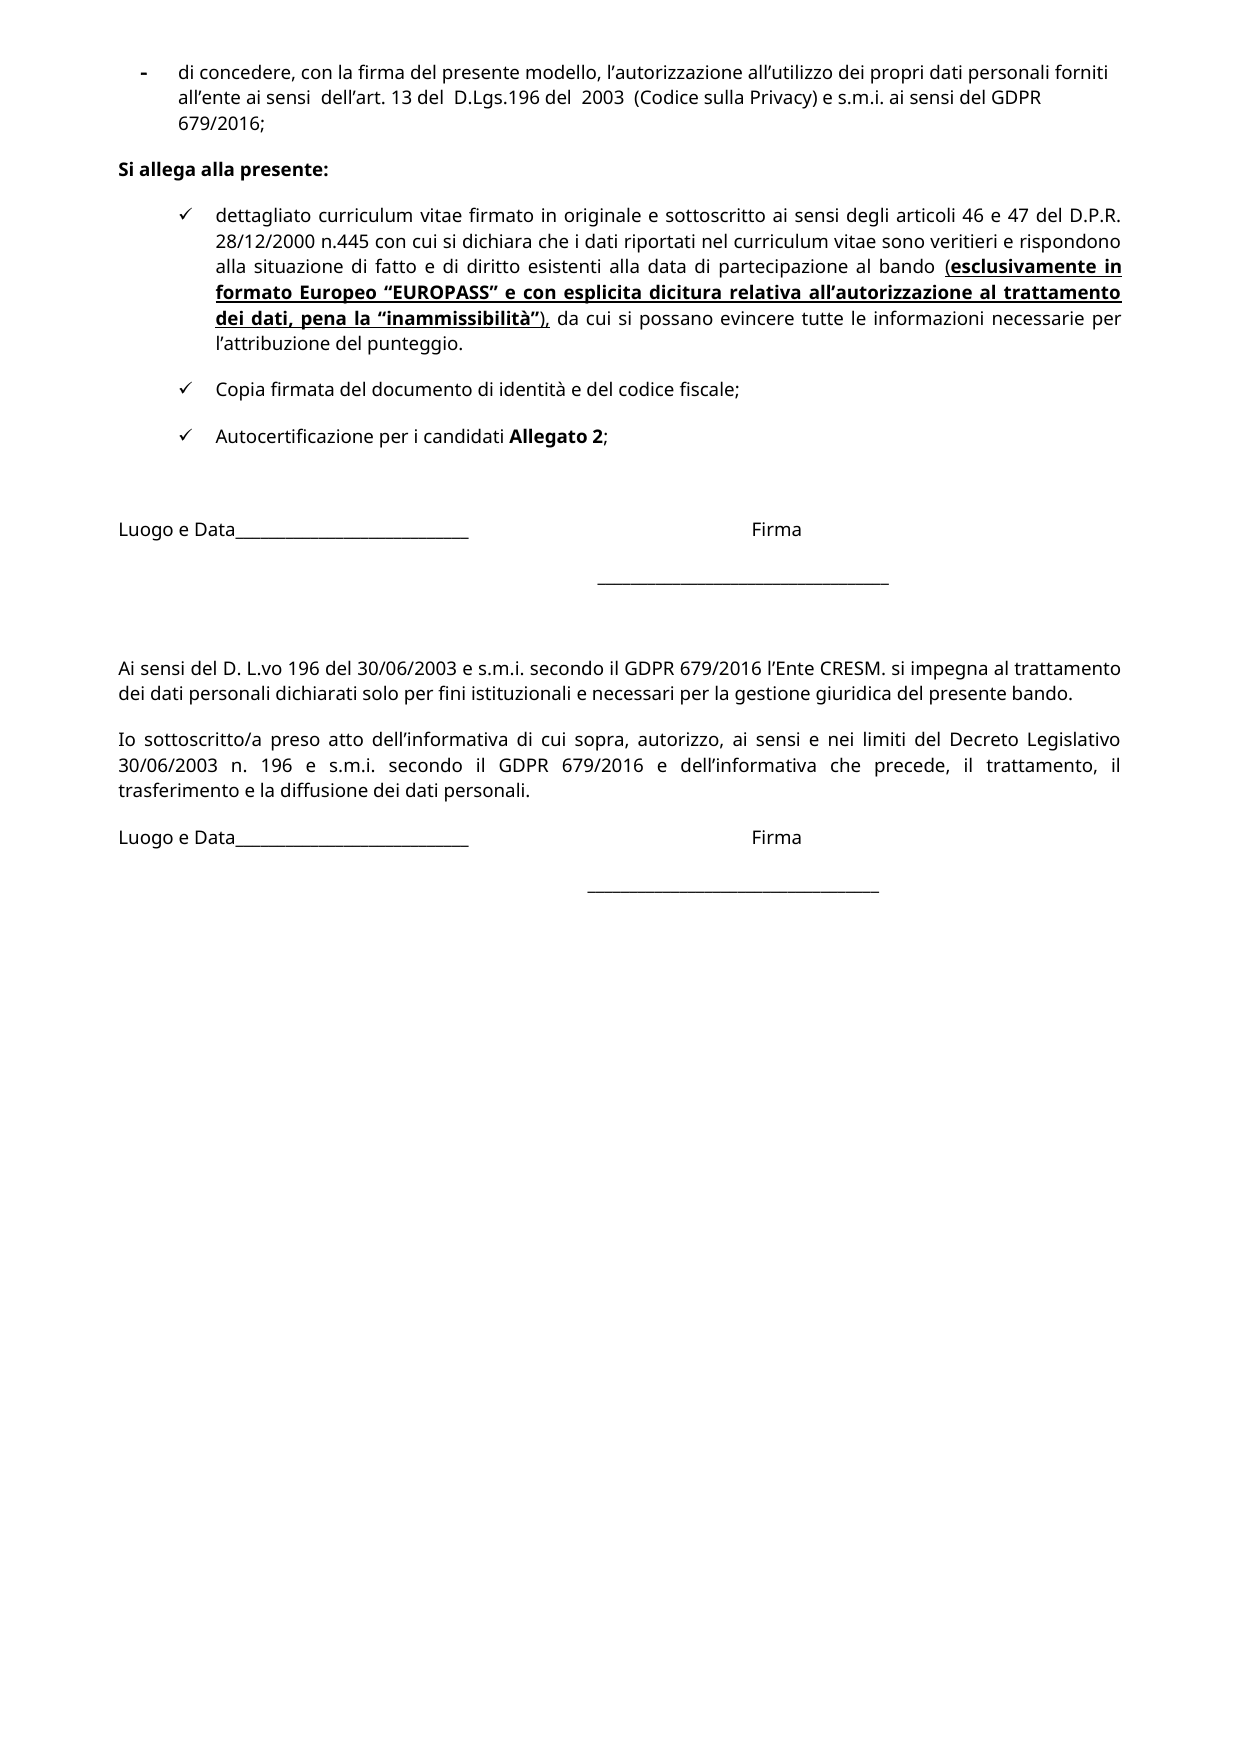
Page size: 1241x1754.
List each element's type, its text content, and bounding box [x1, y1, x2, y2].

text ___________________________________ [493, 562, 1122, 588]
list dettagliato curriculum vitae firmato in originale e sottoscritto ai sensi degli articoli 46 e 47 del D.P.R. 28/12/2000 n.445 con cui si dichiara che i dati riportati nel curriculum vitae sono veritieri e rispondono alla situazione di fatto e di diritto esistenti alla data di partecipazione al bando (esclusivamente in formato Europeo “EUROPASS” e con esplicita dicitura relativa all’autorizzazione al trattamento dei dati, pena la “inammissibilità”), da cui si possano evincere tutte le informazioni necessarie per l’attribuzione del punteggio. [178, 203, 1122, 356]
list di concedere, con la firma del presente modello, l’autorizzazione all’utilizzo dei propri dati personali forniti all’ente ai sensi dell’art. 13 del D.Lgs.196 del 2003 (Codice sulla Privacy) e s.m.i. ai sensi del GDPR 679/2016; [140, 59, 1122, 136]
text Luogo e Data____________________________ Firma [118, 824, 1122, 850]
text ___________________________________ [493, 871, 1122, 896]
text Ai sensi del D. L.vo 196 del 30/06/2003 e s.m.i. secondo il GDPR 679/2016 l’Ente CRESM. si impegna al trattamento dei dati personali dichiarati solo per fini istituzionali e necessari per la gestione giuridica del presente bando. [118, 655, 1122, 706]
text Io sottoscritto/a preso atto dell’informativa di cui sopra, autorizzo, ai sensi e nei limiti del Decreto Legislativo 30/06/2003 n. 196 e s.m.i. secondo il GDPR 679/2016 e dell’informativa che precede, il trattamento, il trasferimento e la diffusione dei dati personali. [118, 727, 1122, 803]
text Si allega alla presente: [118, 156, 1122, 182]
list Autocertificazione per i candidati Allegato 2; [178, 423, 1122, 449]
list Copia firmata del documento di identità e del codice fiscale; [178, 377, 1122, 402]
text Luogo e Data____________________________ Firma [118, 516, 1122, 541]
